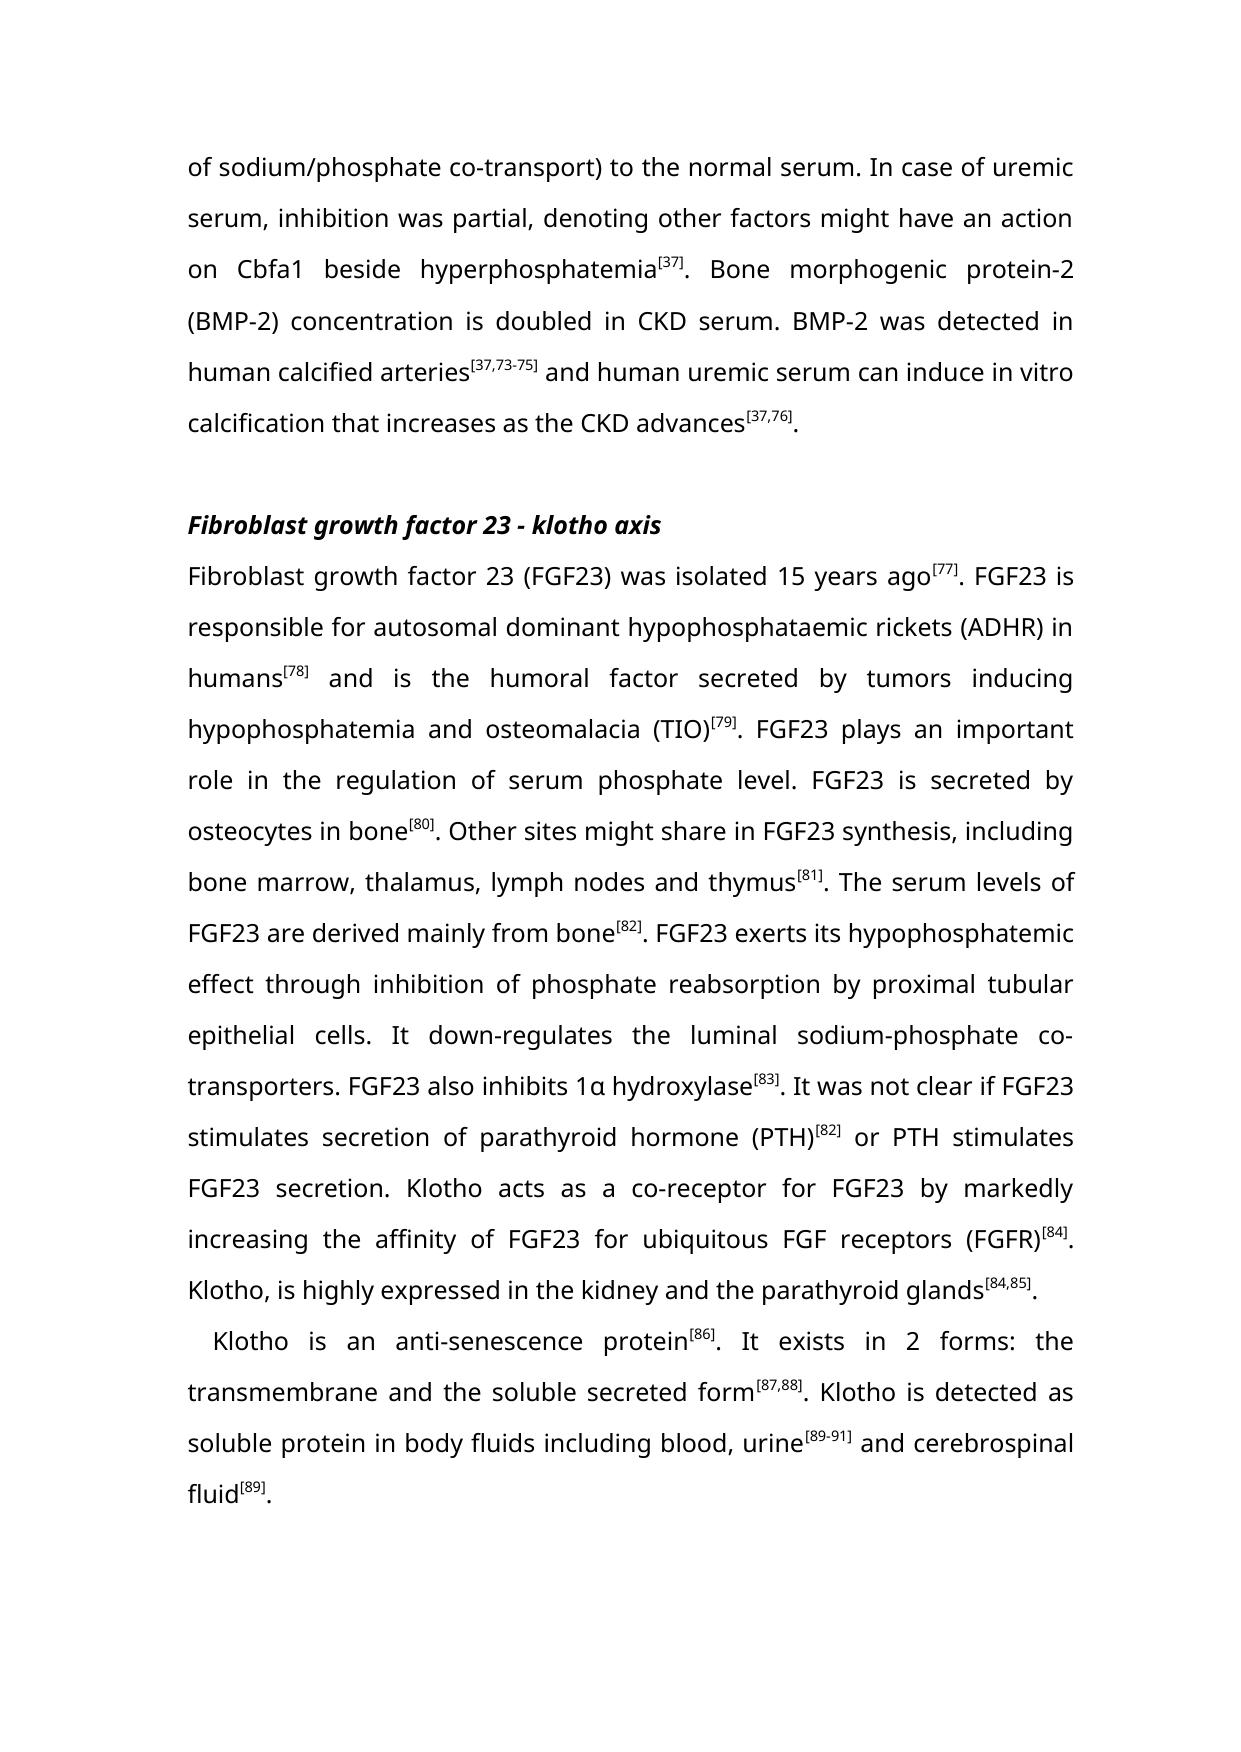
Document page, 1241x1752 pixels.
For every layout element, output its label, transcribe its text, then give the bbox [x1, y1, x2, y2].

text Fibroblast growth factor 23 (FGF23) was isolated 15 years ago[77]. FGF23 is responsible for autosomal dominant hypophosphataemic rickets (ADHR) in humans[78] and is the humoral factor secreted by tumors inducing hypophosphatemia and osteomalacia (TIO)[79]. FGF23 plays an important role in the regulation of serum phosphate level. FGF23 is secreted by osteocytes in bone[80]. Other sites might share in FGF23 synthesis, including bone marrow, thalamus, lymph nodes and thymus[81]. The serum levels of FGF23 are derived mainly from bone[82]. FGF23 exerts its hypophosphatemic effect through inhibition of phosphate reabsorption by proximal tubular epithelial cells. It down-regulates the luminal sodium-phosphate co-transporters. FGF23 also inhibits 1α hydroxylase[83]. It was not clear if FGF23 stimulates secretion of parathyroid hormone (PTH)[82] or PTH stimulates FGF23 secretion. Klotho acts as a co-receptor for FGF23 by markedly increasing the affinity of FGF23 for ubiquitous FGF receptors (FGFR)[84]. Klotho, is highly expressed in the kidney and the parathyroid glands[84,85]. [187, 558, 1074, 1307]
text Fibroblast growth factor 23 - klotho axis [187, 507, 1074, 541]
text Klotho is an anti-senescence protein[86]. It exists in 2 forms: the transmembrane and the soluble secreted form[87,88]. Klotho is detected as soluble protein in body fluids including blood, urine[89-91] and cerebrospinal fluid[89]. [187, 1324, 1074, 1511]
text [187, 150, 1074, 439]
